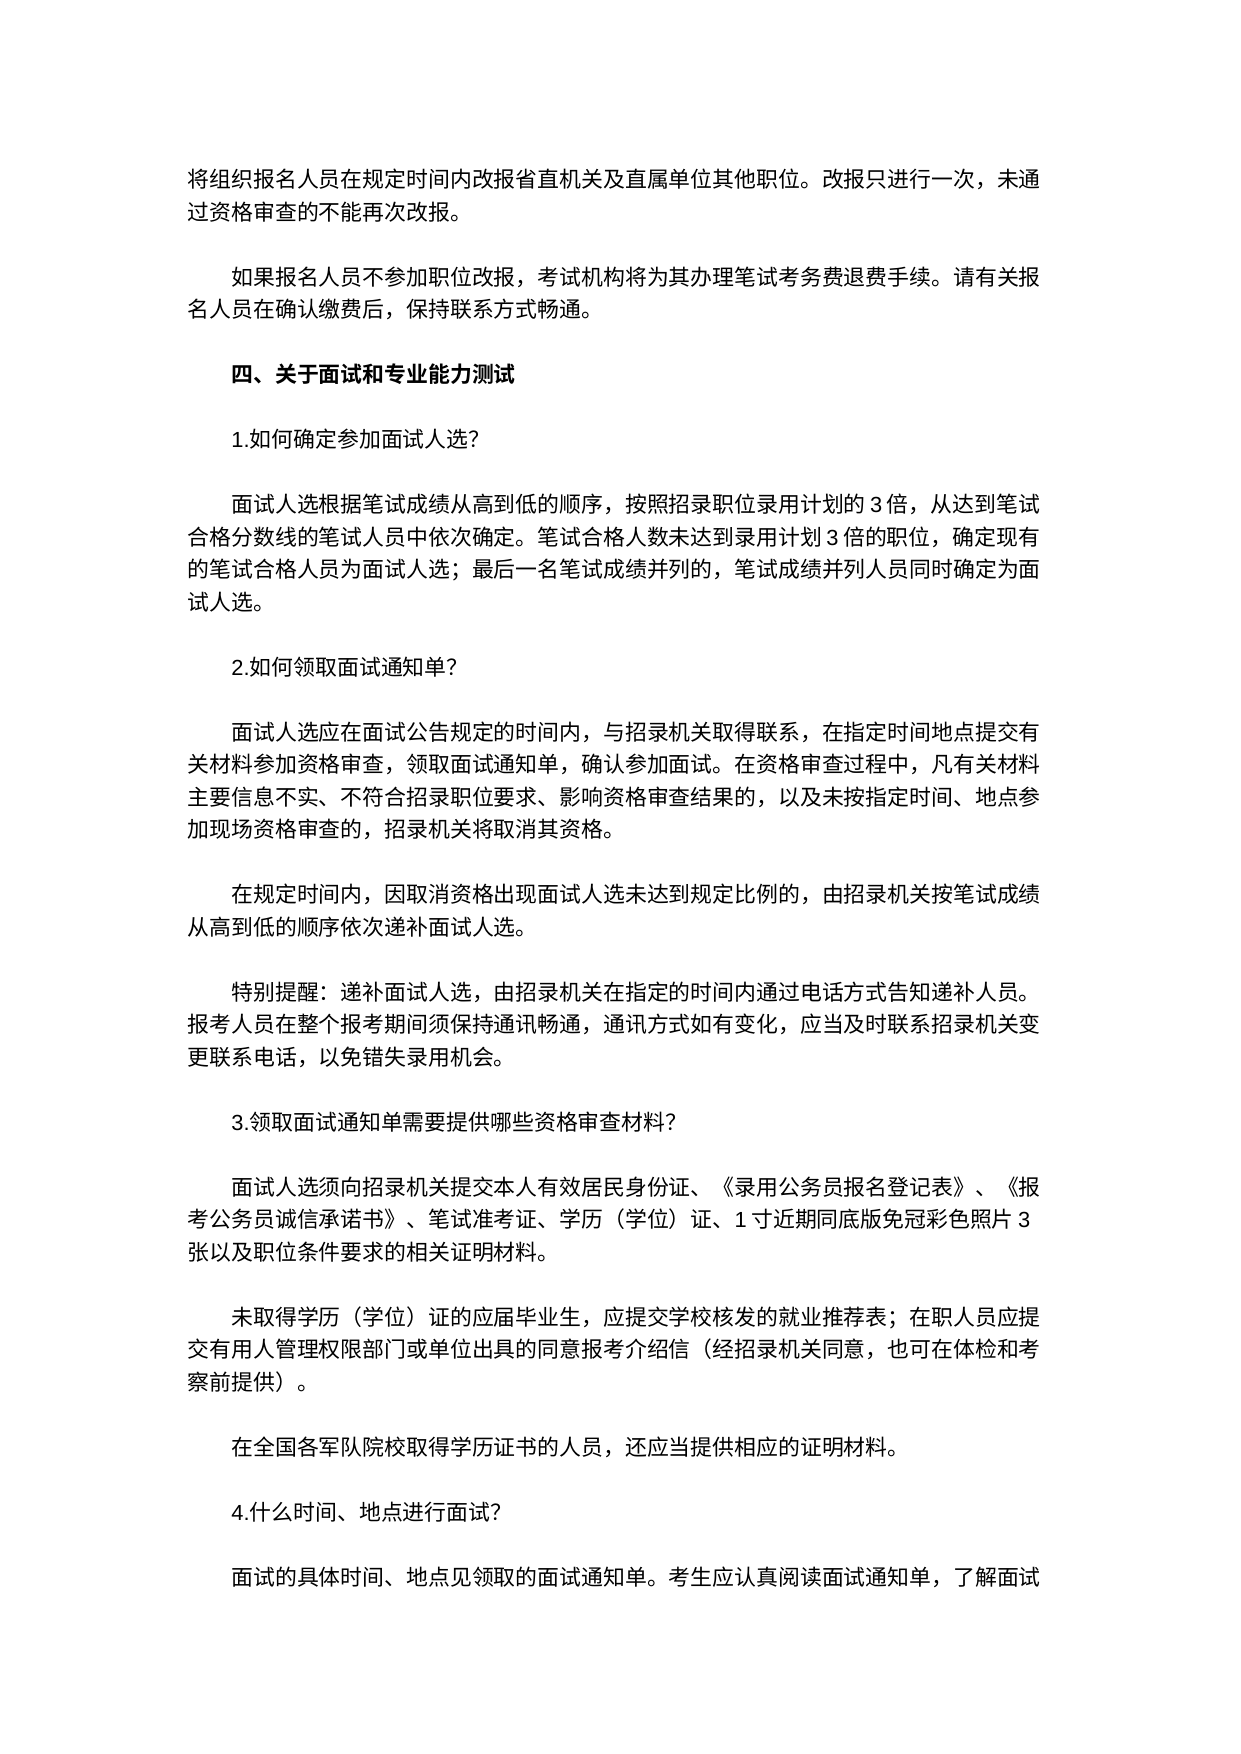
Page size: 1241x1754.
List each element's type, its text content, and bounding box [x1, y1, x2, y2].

text 四、关于面试和专业能力测试 [187, 324, 1053, 389]
text 3.领取面试通知单需要提供哪些资格审查材料？ [187, 1072, 1053, 1137]
text 在全国各军队院校取得学历证书的人员，还应当提供相应的证明材料。 [187, 1397, 1053, 1462]
text 面试人选根据笔试成绩从高到低的顺序，按照招录职位录用计划的3倍，从达到笔试合格分数线的笔试人员中依次确定。笔试合格人数未达到录用计划3倍的职位，确定现有的笔试合格人员为面试人选；最后一名笔试成绩并列的，笔试成绩并列人员同时确定为面试人选。 [187, 454, 1053, 617]
text 在规定时间内，因取消资格出现面试人选未达到规定比例的，由招录机关按笔试成绩从高到低的顺序依次递补面试人选。 [187, 844, 1053, 942]
text 2.如何领取面试通知单？ [187, 617, 1053, 682]
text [187, 1527, 1053, 1592]
text 如果报名人员不参加职位改报，考试机构将为其办理笔试考务费退费手续。请有关报名人员在确认缴费后，保持联系方式畅通。 [187, 227, 1053, 324]
text 1.如何确定参加面试人选？ [187, 389, 1053, 454]
text 特别提醒：递补面试人选，由招录机关在指定的时间内通过电话方式告知递补人员。报考人员在整个报考期间须保持通讯畅通，通讯方式如有变化，应当及时联系招录机关变更联系电话，以免错失录用机会。 [187, 942, 1053, 1072]
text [187, 162, 1053, 227]
text 4.什么时间、地点进行面试？ [187, 1462, 1053, 1527]
text 未取得学历（学位）证的应届毕业生，应提交学校核发的就业推荐表；在职人员应提交有用人管理权限部门或单位出具的同意报考介绍信（经招录机关同意，也可在体检和考察前提供）。 [187, 1267, 1053, 1397]
text 面试人选应在面试公告规定的时间内，与招录机关取得联系，在指定时间地点提交有关材料参加资格审查，领取面试通知单，确认参加面试。在资格审查过程中，凡有关材料主要信息不实、不符合招录职位要求、影响资格审查结果的，以及未按指定时间、地点参加现场资格审查的，招录机关将取消其资格。 [187, 682, 1053, 844]
text 面试人选须向招录机关提交本人有效居民身份证、《录用公务员报名登记表》、《报考公务员诚信承诺书》、笔试准考证、学历（学位）证、1寸近期同底版免冠彩色照片3张以及职位条件要求的相关证明材料。 [187, 1137, 1053, 1267]
